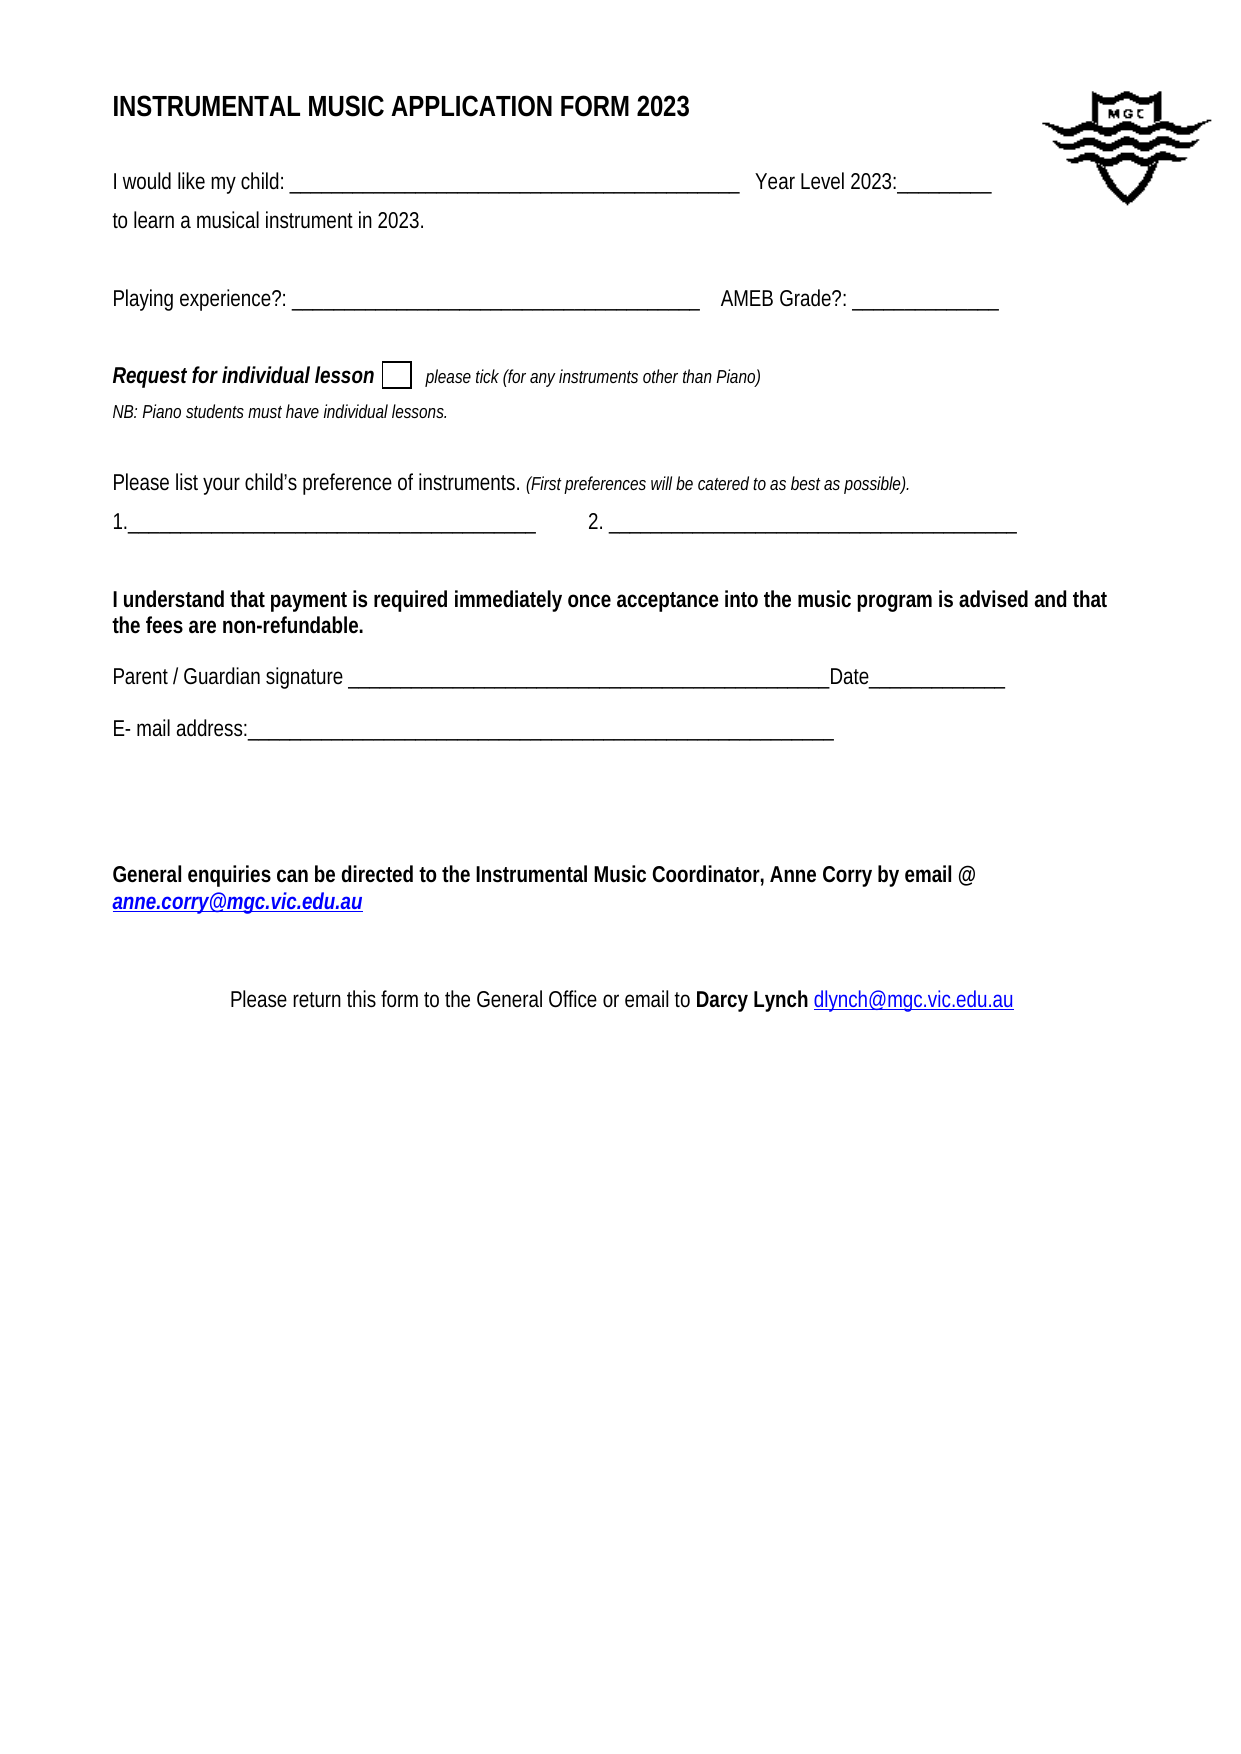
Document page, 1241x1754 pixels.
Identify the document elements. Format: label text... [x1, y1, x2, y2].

text I would like my child: ___________________________________________ Year Level 2023:_________ [112, 168, 1131, 194]
text Parent / Guardian signature ______________________________________________Date_____________ [112, 663, 1131, 689]
text 1._______________________________________ 2. _______________________________________ [112, 508, 1131, 534]
text INSTRUMENTAL MUSIC APPLICATION FORM 2023 [112, 89, 1131, 122]
text E- mail address:________________________________________________________ [112, 715, 1131, 742]
text Please list your child’s preference of instruments. (First preferences will be catered to as best as possible). [112, 469, 1131, 496]
text Request for individual lesson please tick (for any instruments other than Piano) [412, 362, 1131, 389]
text anne.corry@mgc.vic.edu.au [112, 888, 1131, 914]
text Playing experience?: _______________________________________ AMEB Grade?: ______________ [112, 284, 1131, 311]
text I understand that payment is required immediately once acceptance into the music program is advised and that the fees are non-refundable. [112, 586, 1131, 638]
text NB: Piano students must have individual lessons. [112, 401, 1131, 423]
picture [1042, 90, 1213, 207]
text Request for individual lesson please tick (for any instruments other than Piano) [112, 362, 382, 389]
text General enquiries can be directed to the Instrumental Music Coordinator, Anne Corry by email @ [112, 861, 1131, 888]
text Please return this form to the General Office or email to Darcy Lynch dlynch@mgc.vic.edu.au [112, 986, 1131, 1012]
text to learn a musical instrument in 2023. [112, 207, 1131, 233]
